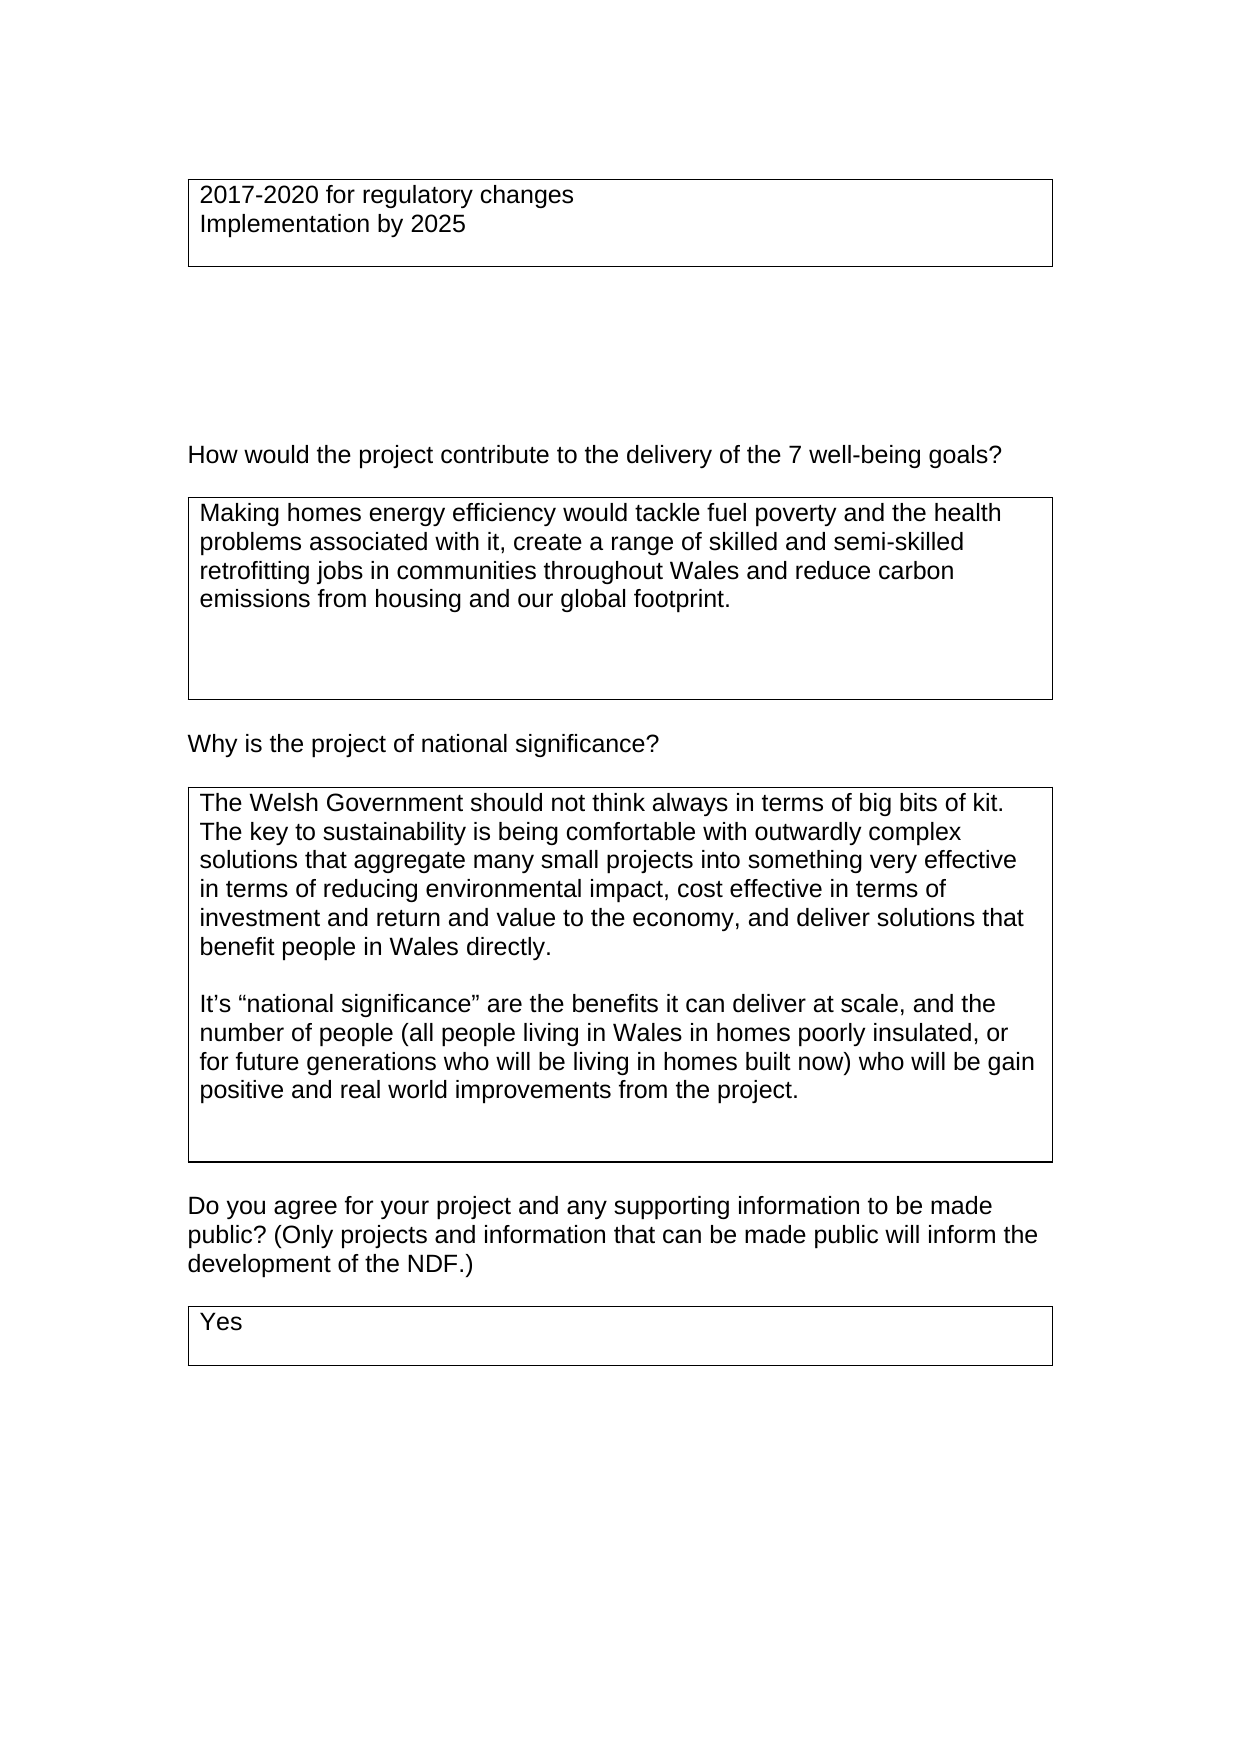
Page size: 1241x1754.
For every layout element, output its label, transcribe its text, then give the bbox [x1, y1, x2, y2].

table_header Making homes energy efficiency would tackle fuel poverty and the health problems associated with it, create a range of skilled and semi-skilled retrofitting jobs in communities throughout Wales and reduce carbon emissions from housing and our global footprint. [189, 498, 1052, 699]
text How would the project contribute to the delivery of the 7 well-being goals? [187, 439, 1053, 468]
table_header The Welsh Government should not think always in terms of big bits of kit. The key to sustainability is being comfortable with outwardly complex solutions that aggregate many small projects into something very effective in terms of reducing environmental impact, cost effective in terms of investment and return and value to the economy, and deliver solutions that benefit people in Wales directly. It’s “national significance” are the benefits it can deliver at scale, and the number of people (all people living in Wales in homes poorly insulated, or for future generations who will be living in homes built now) who will be gain positive and real world improvements from the project. [189, 788, 1052, 1161]
text Why is the project of national significance? [187, 729, 1053, 758]
text Do you agree for your project and any supporting information to be made public? (Only projects and information that can be made public will inform the development of the NDF.) [187, 1191, 1053, 1277]
table_header 2017-2020 for regulatory changes Implementation by 2025 [189, 180, 1052, 266]
table_header Yes [189, 1307, 1052, 1365]
